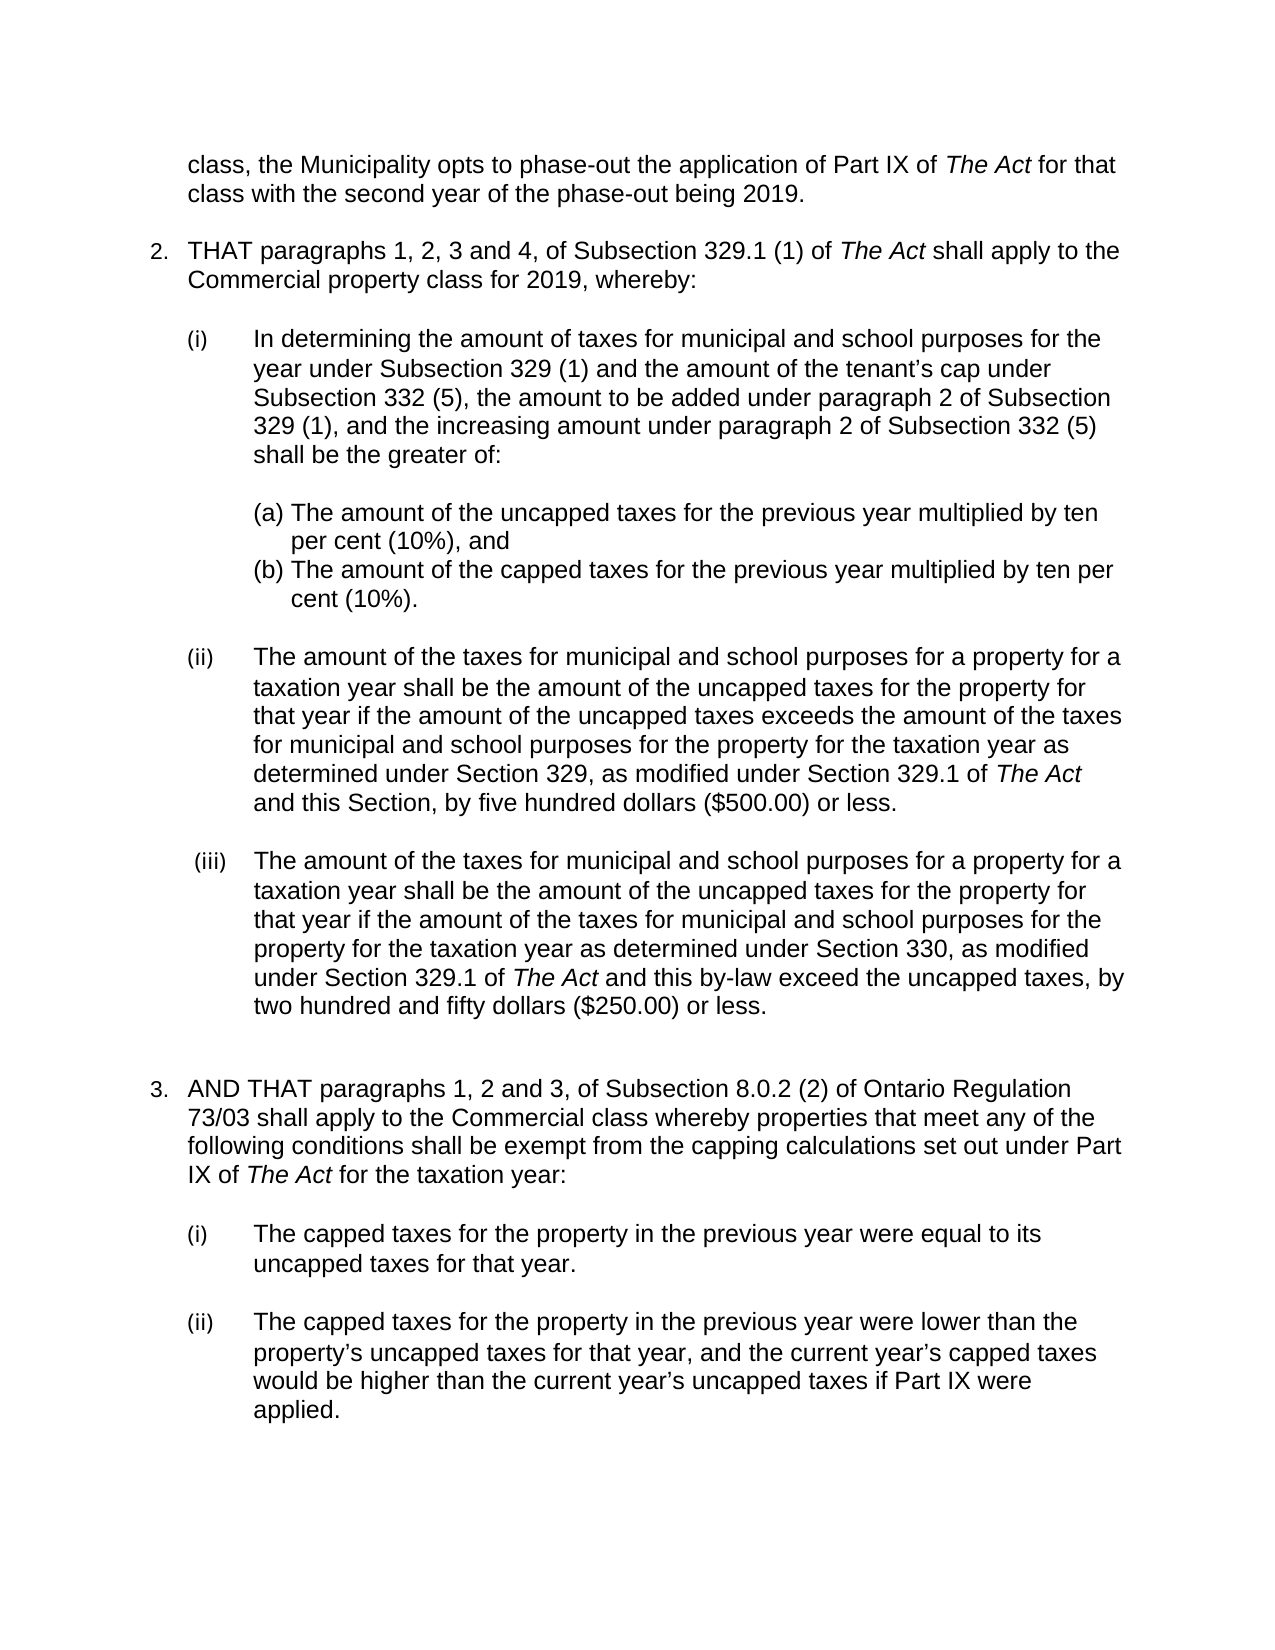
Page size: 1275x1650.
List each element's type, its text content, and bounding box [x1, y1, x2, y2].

list The capped taxes for the property in the previous year were equal to its uncapped taxes for that year. [187, 1218, 1125, 1278]
list In determining the amount of taxes for municipal and school purposes for the year under Subsection 329 (1) and the amount of the tenant’s cap under Subsection 332 (5), the amount to be added under paragraph 2 of Subsection 329 (1), and the increasing amount under paragraph 2 of Subsection 332 (5) shall be the greater of: [187, 322, 1125, 469]
list The capped taxes for the property in the previous year were lower than the property’s uncapped taxes for that year, and the current year’s capped taxes would be higher than the current year’s uncapped taxes if Part IX were applied. [187, 1306, 1125, 1424]
list The amount of the taxes for municipal and school purposes for a property for a taxation year shall be the amount of the uncapped taxes for the property for that year if the amount of the taxes for municipal and school purposes for the property for the taxation year as determined under Section 330, as modified under Section 329.1 of The Act and this by-law exceed the uncapped taxes, by two hundred and fifty dollars ($250.00) or less. [194, 845, 1125, 1020]
list THAT paragraphs 1, 2, 3 and 4, of Subsection 329.1 (1) of The Act shall apply to the Commercial property class for 2019, whereby: [150, 236, 1125, 294]
list The amount of the uncapped taxes for the previous year multiplied by ten per cent (10%), and [253, 497, 1125, 555]
list AND THAT paragraphs 1, 2 and 3, of Subsection 8.0.2 (2) of Ontario Regulation 73/03 shall apply to the Commercial class whereby properties that meet any of the following conditions shall be exempt from the capping calculations set out under Part IX of The Act for the taxation year: [150, 1074, 1125, 1189]
list The amount of the capped taxes for the previous year multiplied by ten per cent (10%). [253, 555, 1125, 612]
list The amount of the taxes for municipal and school purposes for a property for a taxation year shall be the amount of the uncapped taxes for the property for that year if the amount of the uncapped taxes exceeds the amount of the taxes for municipal and school purposes for the property for the taxation year as determined under Section 329, as modified under Section 329.1 of The Act and this Section, by five hundred dollars ($500.00) or less. [187, 641, 1125, 816]
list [150, 150, 1125, 207]
